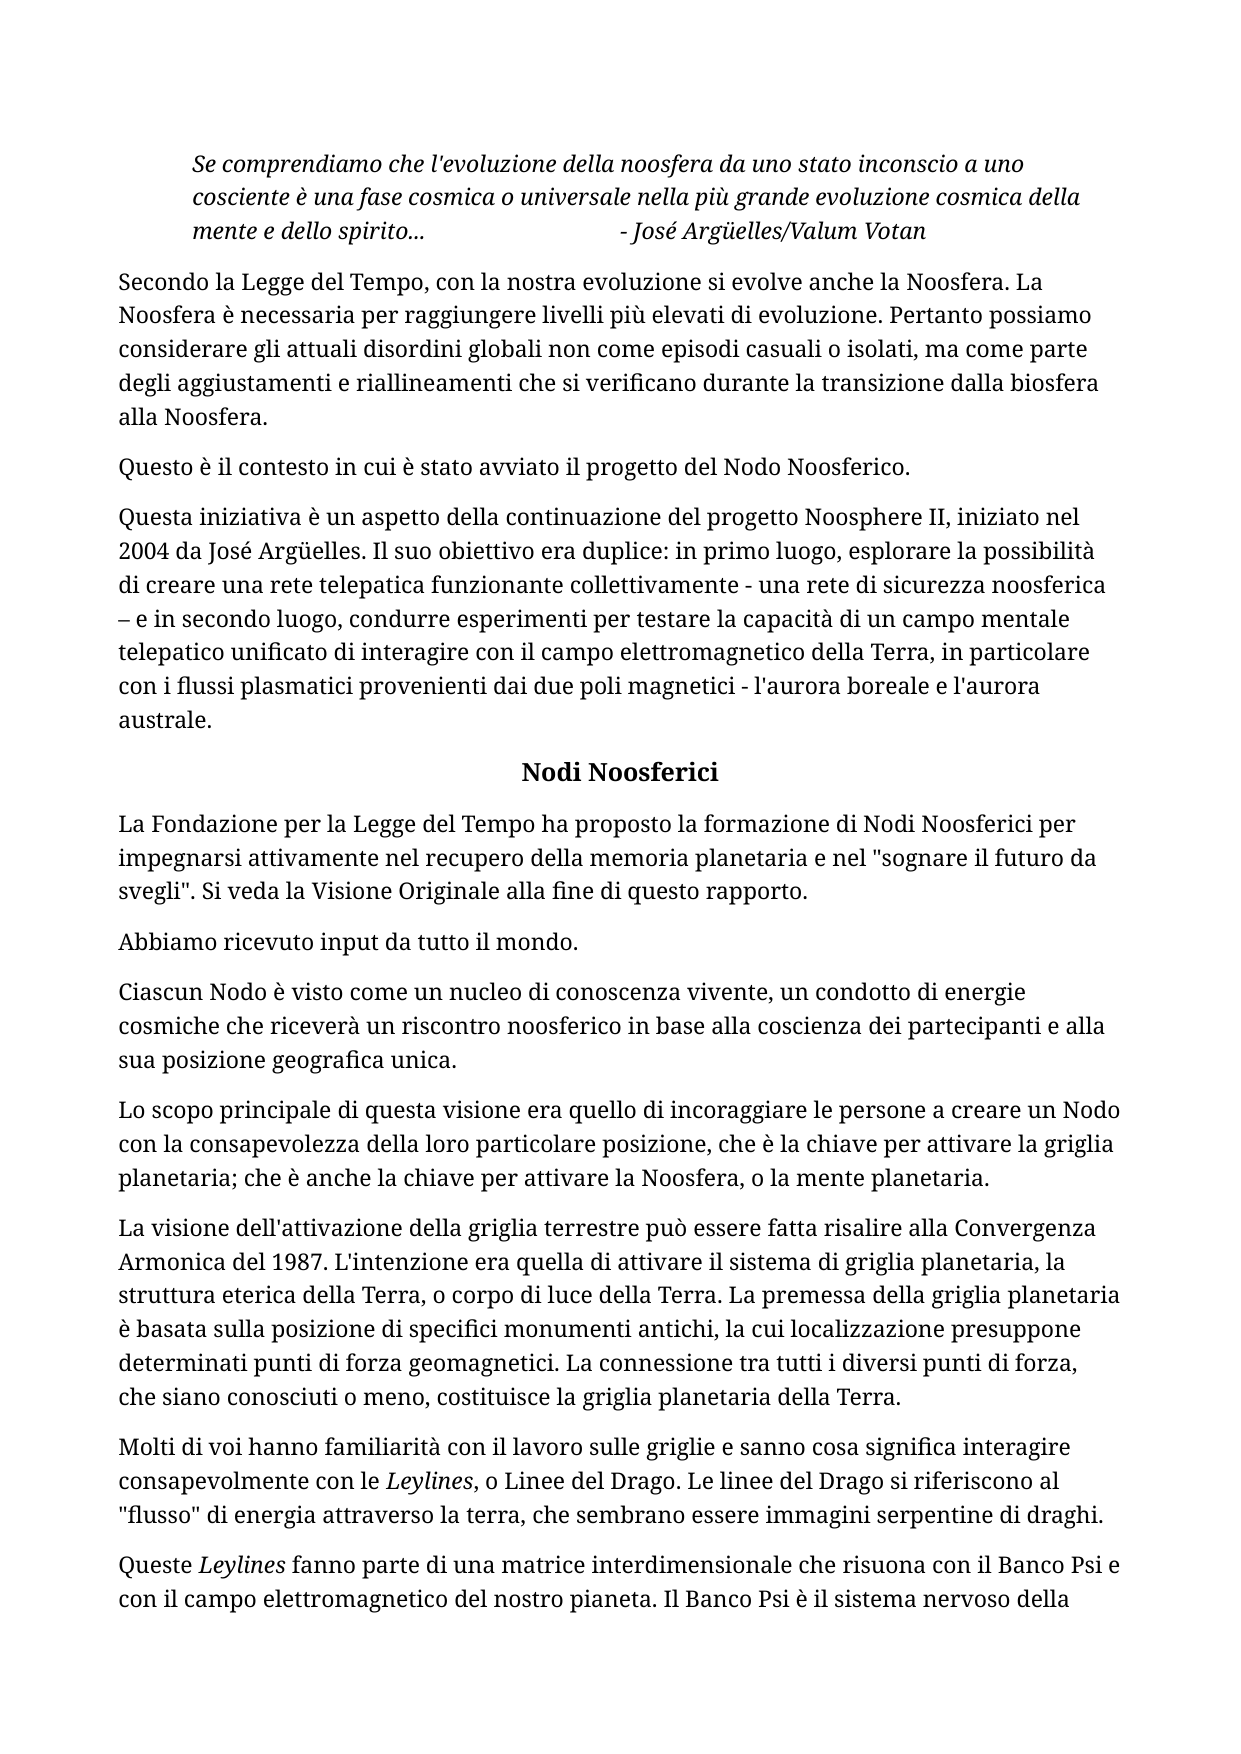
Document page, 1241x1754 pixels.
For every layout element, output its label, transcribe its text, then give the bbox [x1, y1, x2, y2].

text Molti di voi hanno familiarità con il lavoro sulle griglie e sanno cosa significa interagire consapevolmente con le Leylines, o Linee del Drago. Le linee del Drago si riferiscono al "flusso" di energia attraverso la terra, che sembrano essere immagini serpentine di draghi. [118, 1431, 1122, 1530]
text Questa iniziativa è un aspetto della continuazione del progetto Noosphere II, iniziato nel 2004 da José Argüelles. Il suo obiettivo era duplice: in primo luogo, esplorare la possibilità di creare una rete telepatica funzionante collettivamente - una rete di sicurezza noosferica – e in secondo luogo, condurre esperimenti per testare la capacità di un campo mentale telepatico unificato di interagire con il campo elettromagnetico della Terra, in particolare con i flussi plasmatici provenienti dai due poli magnetici - l'aurora boreale e l'aurora australe. [118, 501, 1122, 735]
text Questo è il contesto in cui è stato avviato il progetto del Nodo Noosferico. [118, 451, 1122, 482]
text La visione dell'attivazione della griglia terrestre può essere fatta risalire alla Convergenza Armonica del 1987. L'intenzione era quella di attivare il sistema di griglia planetaria, la struttura eterica della Terra, o corpo di luce della Terra. La premessa della griglia planetaria è basata sulla posizione di specifici monumenti antichi, la cui localizzazione presuppone determinati punti di forza geomagnetici. La connessione tra tutti i diversi punti di forza, che siano conosciuti o meno, costituisce la griglia planetaria della Terra. [118, 1212, 1122, 1412]
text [118, 1549, 1122, 1614]
text Secondo la Legge del Tempo, con la nostra evoluzione si evolve anche la Noosfera. La Noosfera è necessaria per raggiungere livelli più elevati di evoluzione. Pertanto possiamo considerare gli attuali disordini globali non come episodi casuali o isolati, ma come parte degli aggiustamenti e riallineamenti che si verificano durante la transizione dalla biosfera alla Noosfera. [118, 266, 1122, 432]
text Nodi Noosferici [118, 754, 1122, 788]
text La Fondazione per la Legge del Tempo ha proposto la formazione di Nodi Noosferici per impegnarsi attivamente nel recupero della memoria planetaria e nel "sognare il futuro da svegli". Si veda la Visione Originale alla fine di questo rapporto. [118, 808, 1122, 906]
text Se comprendiamo che l'evoluzione della noosfera da uno stato inconscio a uno cosciente è una fase cosmica o universale nella più grande evoluzione cosmica della mente e dello spirito... - José Argüelles/Valum Votan [192, 148, 1122, 246]
text Lo scopo principale di questa visione era quello di incoraggiare le persone a creare un Nodo con la consapevolezza della loro particolare posizione, che è la chiave per attivare la griglia planetaria; che è anche la chiave per attivare la Noosfera, o la mente planetaria. [118, 1094, 1122, 1193]
text Ciascun Nodo è visto come un nucleo di conoscenza vivente, un condotto di energie cosmiche che riceverà un riscontro noosferico in base alla coscienza dei partecipanti e alla sua posizione geografica unica. [118, 976, 1122, 1075]
text Abbiamo ricevuto input da tutto il mondo. [118, 926, 1122, 957]
